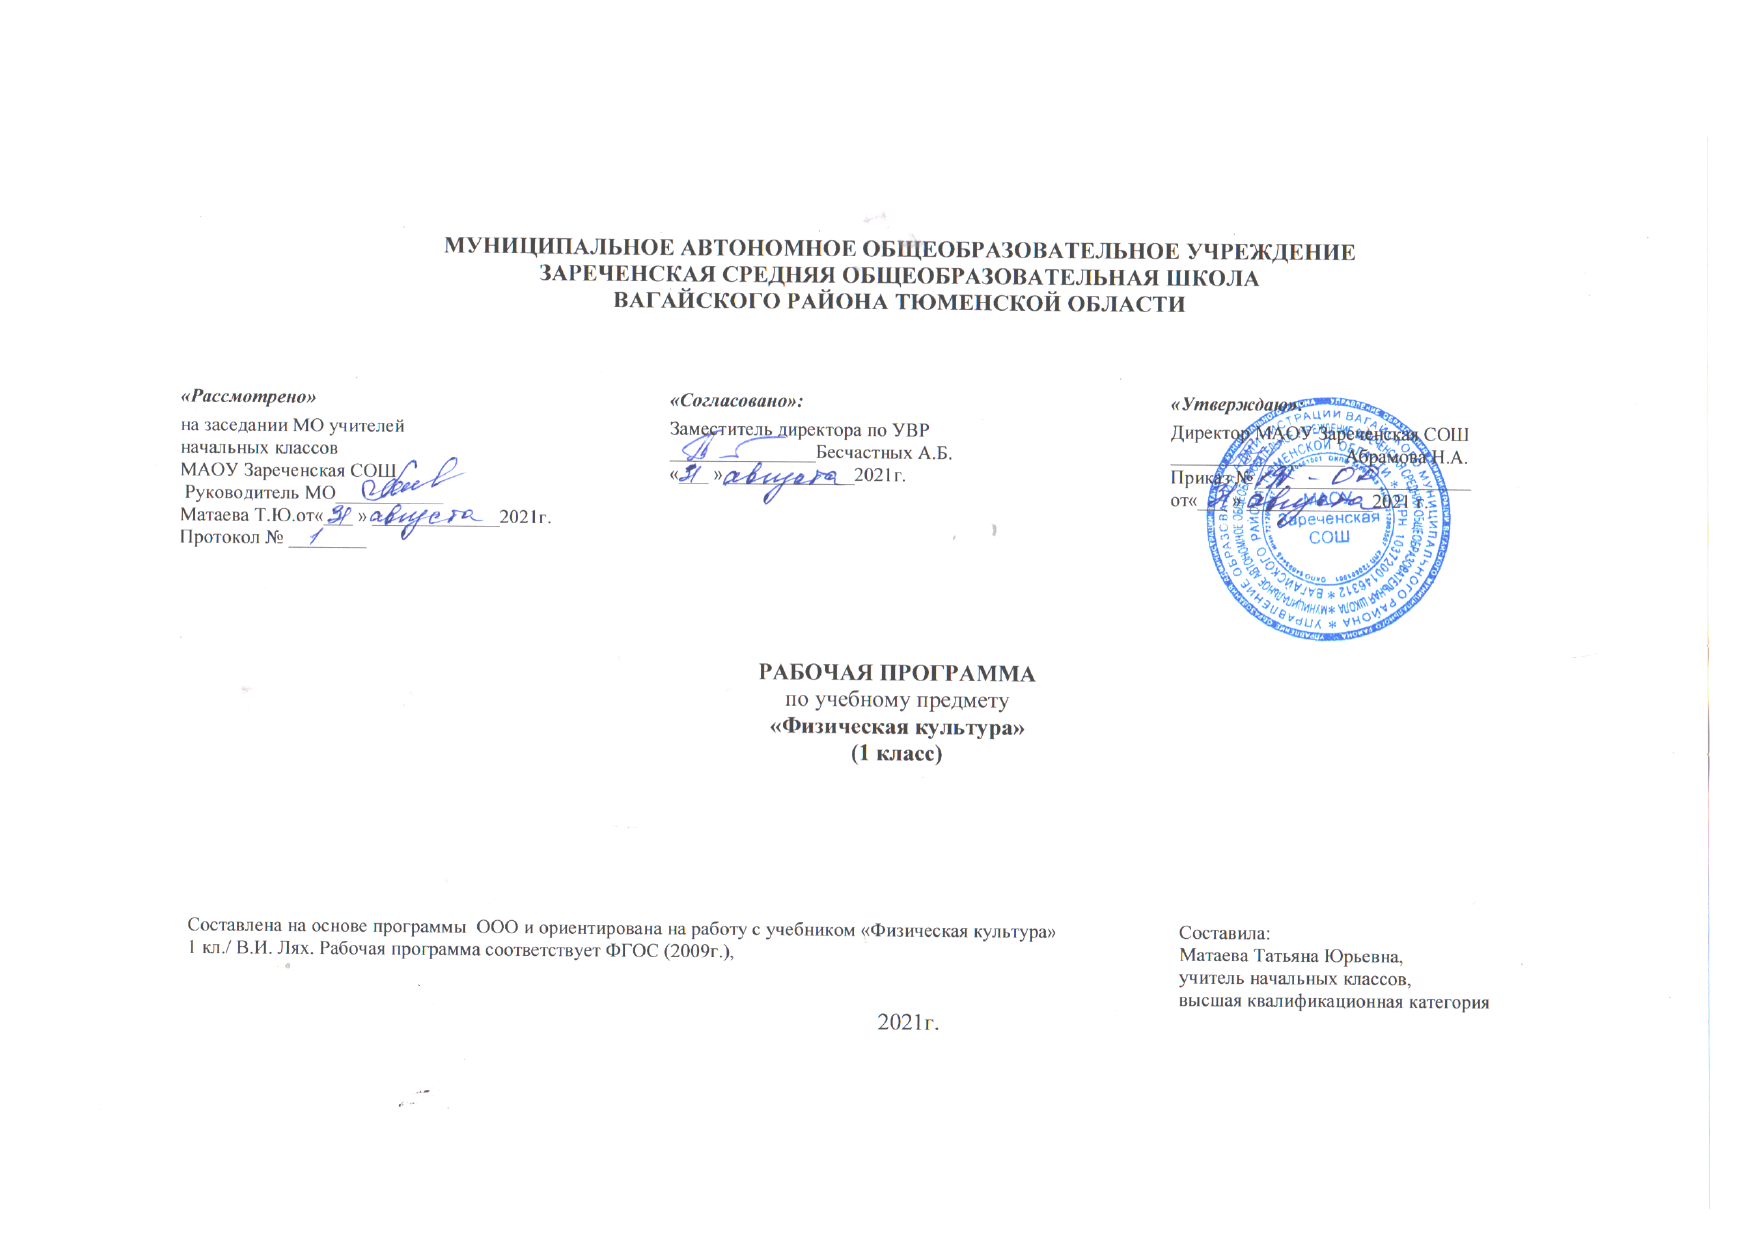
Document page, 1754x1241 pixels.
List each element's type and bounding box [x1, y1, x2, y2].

picture [91, 91, 1723, 1209]
